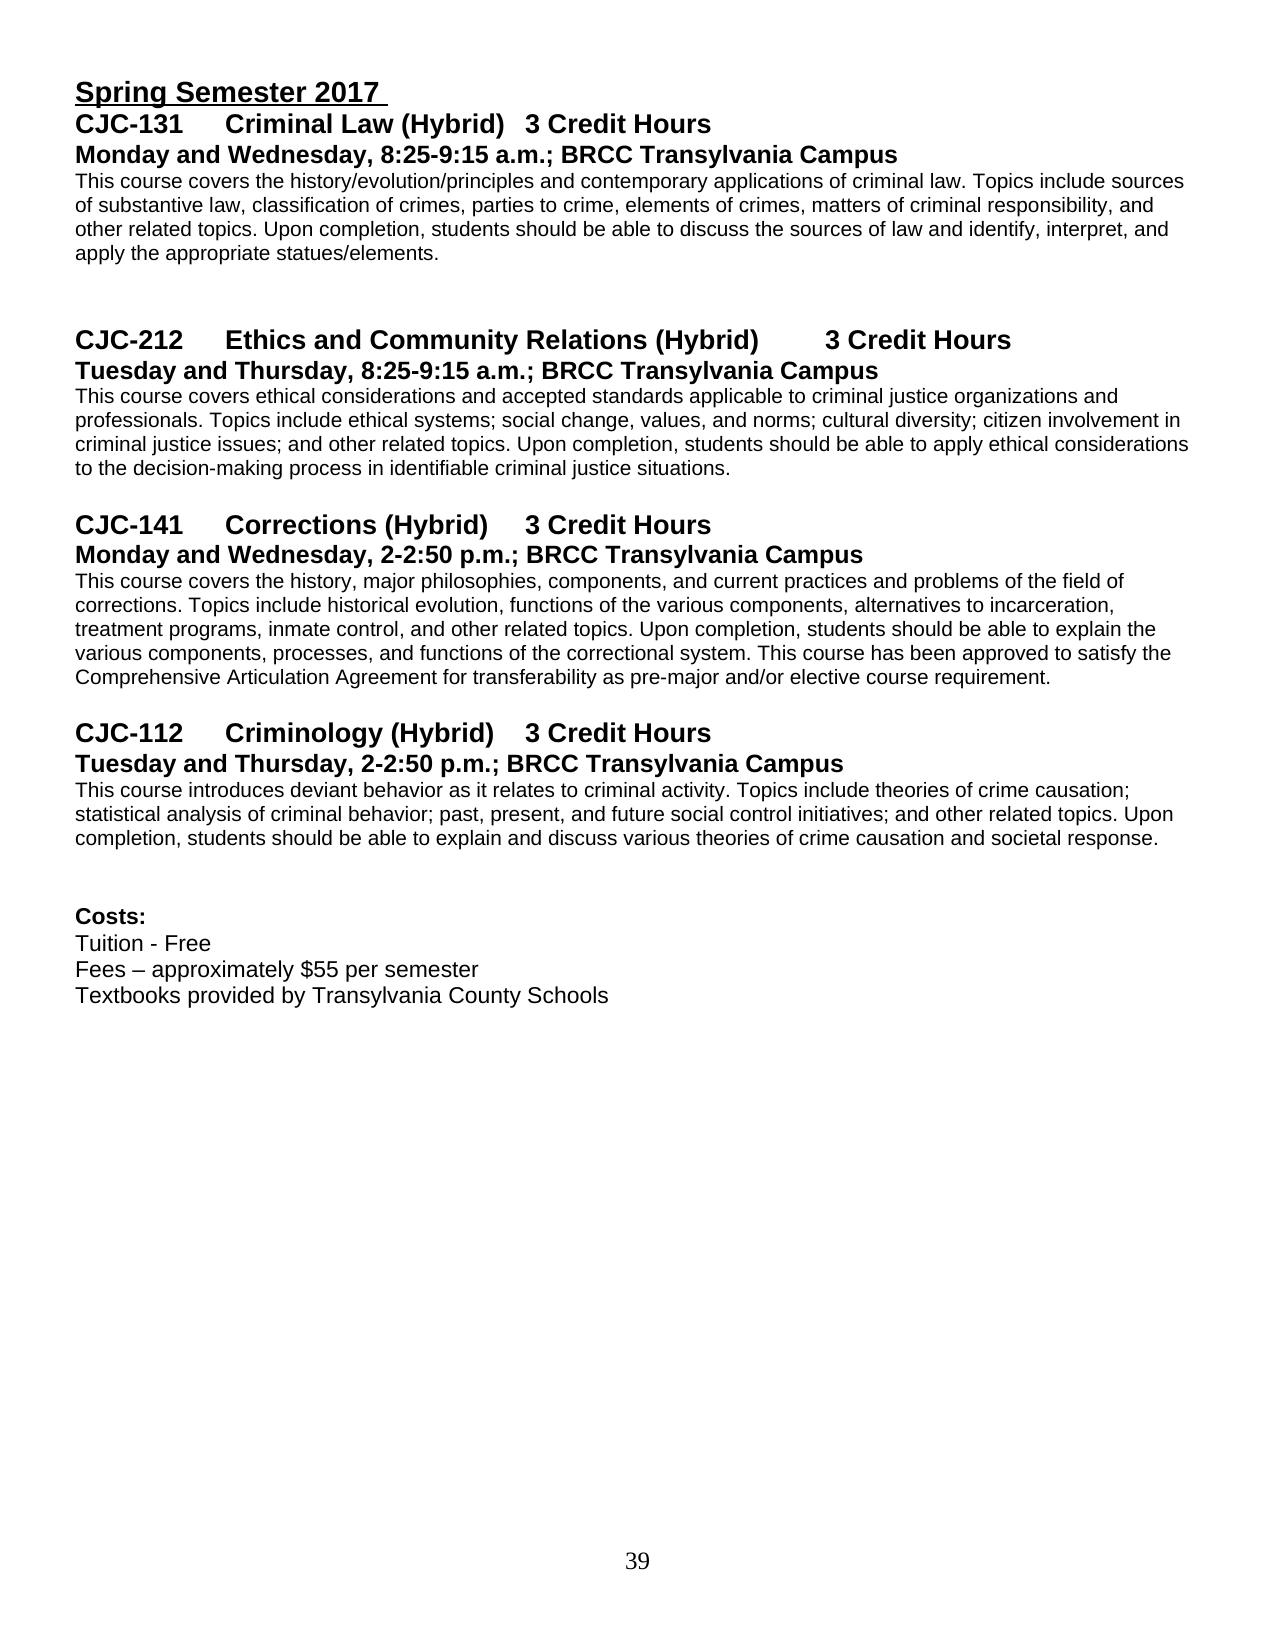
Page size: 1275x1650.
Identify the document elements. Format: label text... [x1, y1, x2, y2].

text CJC-112 Criminology (Hybrid) 3 Credit Hours [75, 717, 1200, 749]
text Textbooks provided by Transylvania County Schools [75, 982, 1200, 1008]
text Costs: [75, 903, 1200, 929]
text This course covers ethical considerations and accepted standards applicable to criminal justice organizations and professionals. Topics include ethical systems; social change, values, and norms; cultural diversity; citizen involvement in criminal justice issues; and other related topics. Upon completion, students should be able to apply ethical considerations to the decision-making process in identifiable criminal justice situations. [75, 384, 1200, 480]
text Fees – approximately $55 per semester [75, 956, 1200, 982]
text Tuition - Free [75, 929, 1200, 956]
text Tuesday and Thursday, 2-2:50 p.m.; BRCC Transylvania Campus [75, 749, 1200, 777]
text CJC-212 Ethics and Community Relations (Hybrid) 3 Credit Hours [75, 324, 1200, 356]
text CJC-131 Criminal Law (Hybrid) 3 Credit Hours [75, 108, 1200, 140]
text Monday and Wednesday, 8:25-9:15 a.m.; BRCC Transylvania Campus [75, 140, 1200, 168]
text Tuesday and Thursday, 8:25-9:15 a.m.; BRCC Transylvania Campus [75, 356, 1200, 384]
text This course covers the history/evolution/principles and contemporary applications of criminal law. Topics include sources of substantive law, classification of crimes, parties to crime, elements of crimes, matters of criminal responsibility, and other related topics. Upon completion, students should be able to discuss the sources of law and identify, interpret, and apply the appropriate statues/elements. [75, 168, 1200, 264]
text This course introduces deviant behavior as it relates to criminal activity. Topics include theories of crime causation; statistical analysis of criminal behavior; past, present, and future social control initiatives; and other related topics. Upon completion, students should be able to explain and discuss various theories of crime causation and societal response. [75, 777, 1200, 849]
text This course covers the history, major philosophies, components, and current practices and problems of the field of corrections. Topics include historical evolution, functions of the various components, alternatives to incarceration, treatment programs, inmate control, and other related topics. Upon completion, students should be able to explain the various components, processes, and functions of the correctional system. This course has been approved to satisfy the Comprehensive Articulation Agreement for transferability as pre-major and/or elective course requirement. [75, 569, 1200, 689]
text CJC-141 Corrections (Hybrid) 3 Credit Hours [75, 509, 1200, 540]
text Spring Semester 2017 [75, 75, 1200, 108]
text Monday and Wednesday, 2-2:50 p.m.; BRCC Transylvania Campus [75, 540, 1200, 569]
